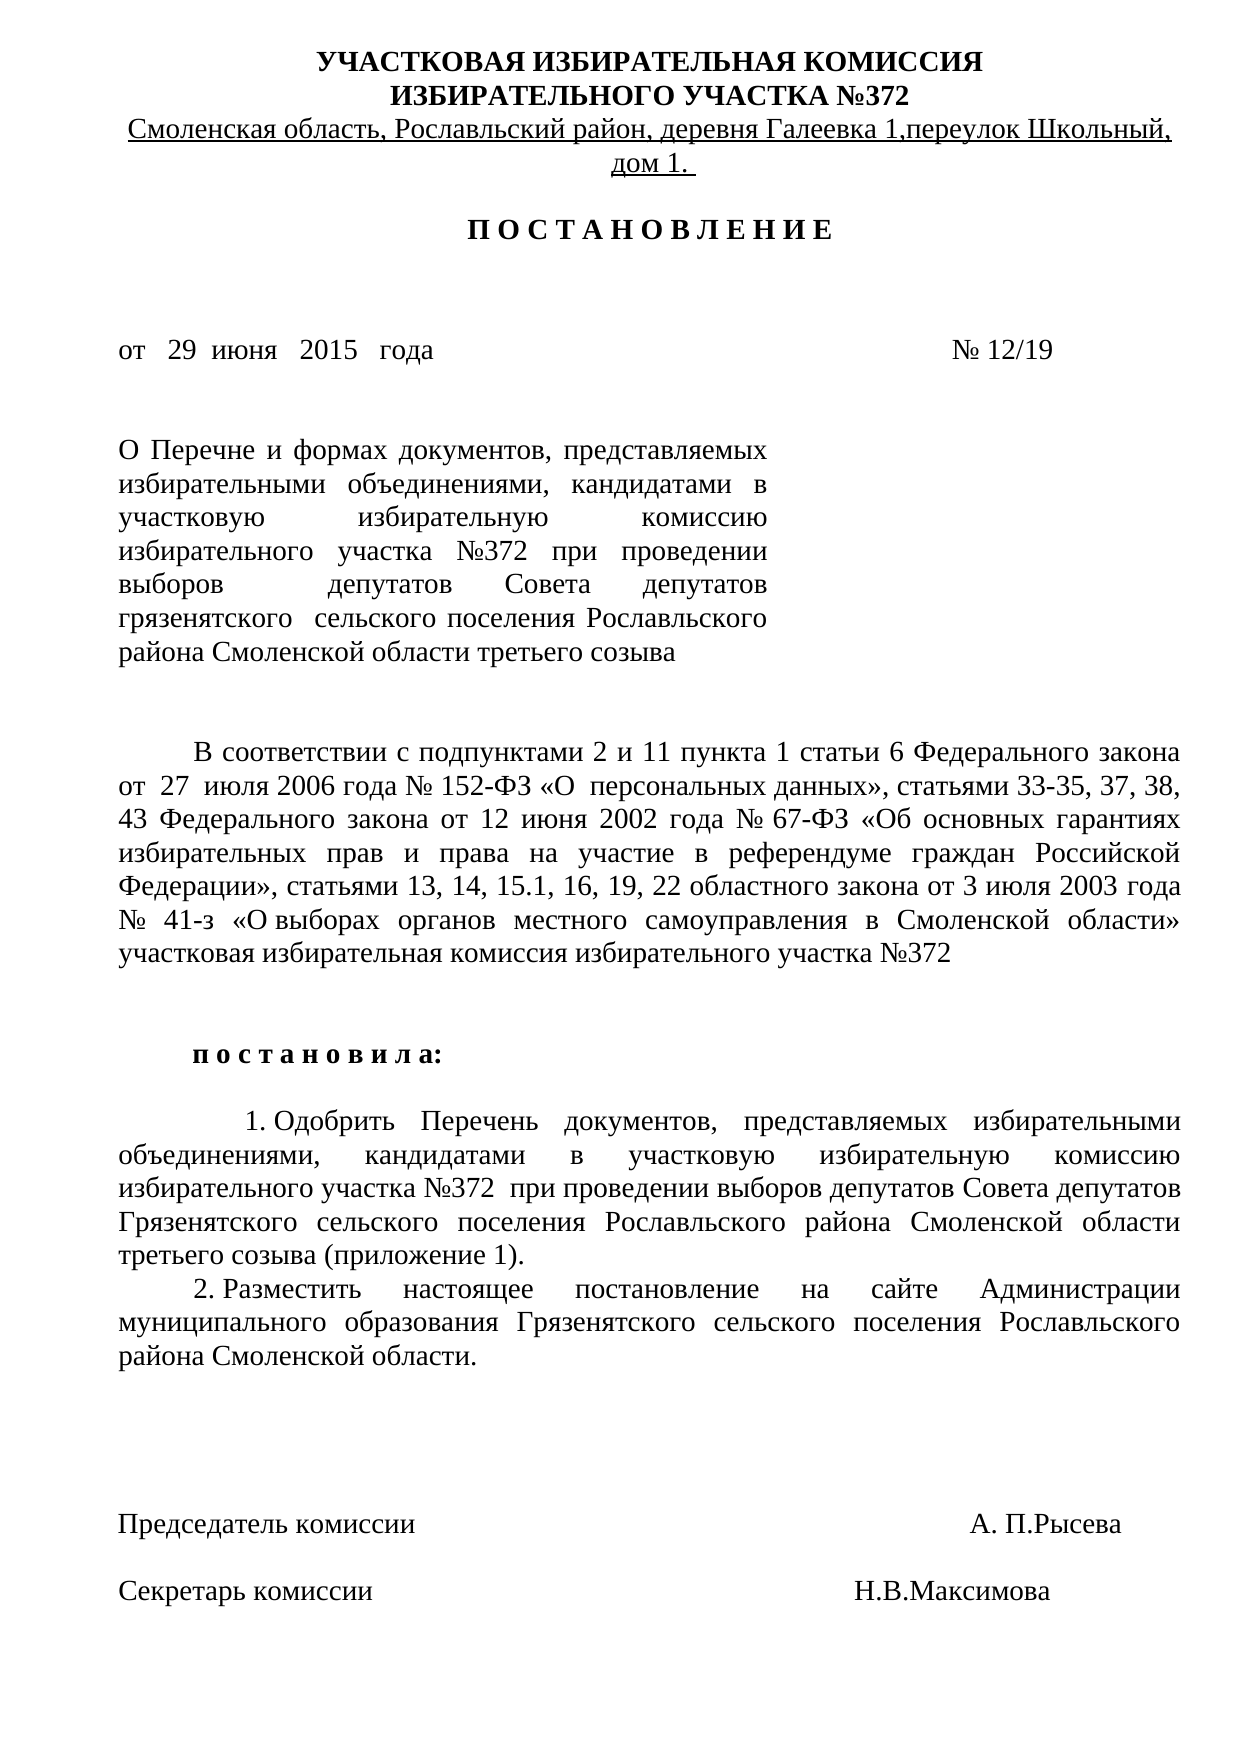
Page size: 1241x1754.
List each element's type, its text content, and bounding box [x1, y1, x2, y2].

subtitle УЧАСТКОВАЯ ИЗБИРАТЕЛЬНАЯ КОМИССИЯ [118, 44, 1181, 78]
text 1. Одобрить Перечень документов, представляемых избирательными объединениями, кандидатами в участковую избирательную комиссию избирательного участка №372 при проведении выборов депутатов Совета депутатов Грязенятского сельского поселения Рославльского района Смоленской области третьего созыва (приложение 1). [118, 1103, 1181, 1271]
text О Перечне и формах документов, представляемых избирательными объединениями, кандидатами в участковую избирательную комиссию избирательного участка №372 при проведении выборов депутатов Совета депутатов грязенятского сельского поселения Рославльского района Смоленской области третьего созыва [118, 432, 768, 667]
text п о с т а н о в и л а: [118, 1036, 1181, 1070]
text 2. Разместить настоящее постановление на сайте Администрации муниципального образования Грязенятского сельского поселения Рославльского района Смоленской области. [118, 1271, 1181, 1372]
text Председатель комиссии А. П.Рысева [59, 1506, 1181, 1539]
text П О С Т А Н О В Л Е Н И Е [118, 212, 1181, 246]
text от 29 июня 2015 года № 12/19 [118, 332, 1181, 365]
text Смоленская область, Рославльский район, деревня Галеевка 1,переулок Школьный, дом 1. [118, 111, 1181, 178]
text Секретарь комиссии Н.В.Максимова [118, 1573, 1181, 1606]
text В соответствии с подпунктами 2 и 11 пункта 1 статьи 6 Федерального закона от 27 июля 2006 года № 152-ФЗ «О персональных данных», статьями 33-35, 37, 38, 43 Федерального закона от 12 июня 2002 года № 67-ФЗ «Об основных гарантиях избирательных прав и права на участие в референдуме граждан Российской Федерации», статьями 13, 14, 15.1, 16, 19, 22 областного закона от 3 июля 2003 года № 41-з «О выборах органов местного самоуправления в Смоленской области» участковая избирательная комиссия избирательного участка №372 [118, 734, 1181, 969]
subtitle ИЗБИРАТЕЛЬНОГО УЧАСТКА №372 [118, 78, 1181, 111]
